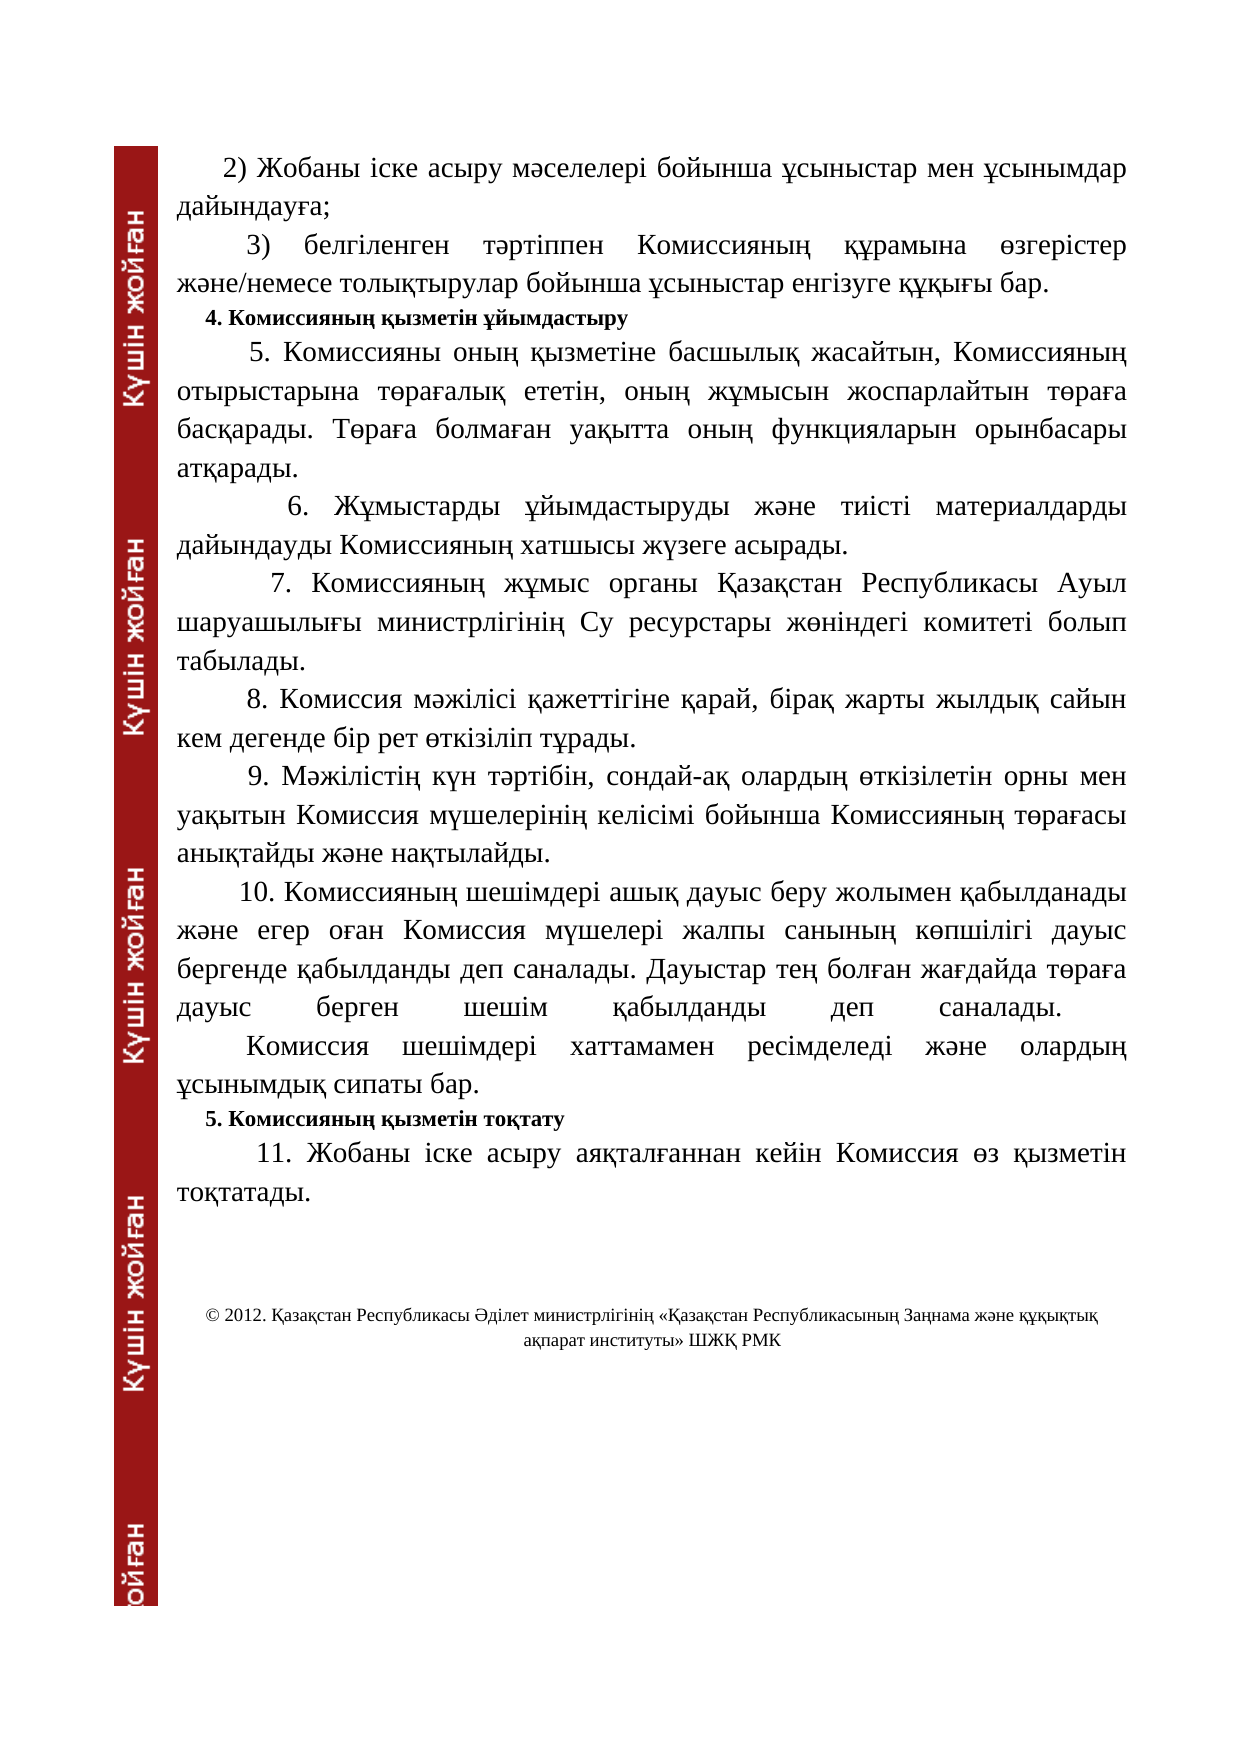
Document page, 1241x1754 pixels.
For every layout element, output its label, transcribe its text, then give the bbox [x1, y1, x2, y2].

text 10. Комиссияның шешiмдерi ашық дауыс беру жолымен қабылданады және егер оған Комиссия мүшелерi жалпы санының көпшiлiгi дауыс бергенде қабылданды деп саналады. Дауыстар тең болған жағдайда төраға дауыс берген шешiм қабылданды деп саналады. Комиссия шешiмдерi хаттамамен ресiмделедi және олардың ұсынымдық сипаты бар. [112, 874, 1128, 1100]
text 5. Комиссияның қызметiн тоқтату [112, 1105, 1128, 1132]
picture [114, 676, 158, 681]
text 11. Жобаны iске асыру аяқталғаннан кейiн Комиссия өз қызметiн тоқтатады. [112, 1135, 1128, 1207]
text 6. Жұмыстарды ұйымдастыруды және тиiстi материалдарды дайындауды Комиссияның хатшысы жүзеге асырады. [112, 488, 1128, 561]
text © 2012. Қазақстан Республикасы Әділет министрлігінің «Қазақстан Республикасының Заңнама және құқықтық ақпарат институты» ШЖҚ РМК [112, 1304, 1128, 1351]
text 8. Комиссия мәжiлiсi қажеттiгiне қарай, бiрақ жарты жылдық сайын кем дегенде бiр рет өткiзіліп тұрады. [112, 681, 1128, 753]
text 5. Комиссияны оның қызметiне басшылық жасайтын, Комиссияның отырыстарына төрағалық ететiн, оның жұмысын жоспарлайтын төраға басқарады. Төраға болмаған уақытта оның функцияларын орынбасары атқарады. [112, 334, 1128, 483]
picture [114, 561, 158, 566]
picture [114, 1351, 158, 1606]
picture [114, 869, 158, 874]
text 7. Комиссияның жұмыс органы Қазақстан Республикасы Ауыл шаруашылығы министрлiгiнiң Су ресурстары жөнiндегi комитетi болып табылады. [112, 566, 1128, 676]
picture [114, 1100, 158, 1105]
text 9. Мәжiлiстiң күн тәртiбiн, сондай-ақ олардың өткiзiлетiн орны мен уақытын Комиссия мүшелерiнiң келiсiмi бойынша Комиссияның төрағасы анықтайды және нақтылайды. [112, 758, 1128, 869]
picture [114, 1207, 158, 1304]
picture [114, 299, 158, 304]
picture [114, 753, 158, 758]
text 4. Комиссияның қызметiн ұйымдастыру [112, 304, 1128, 331]
picture [114, 146, 158, 150]
picture [114, 483, 158, 488]
